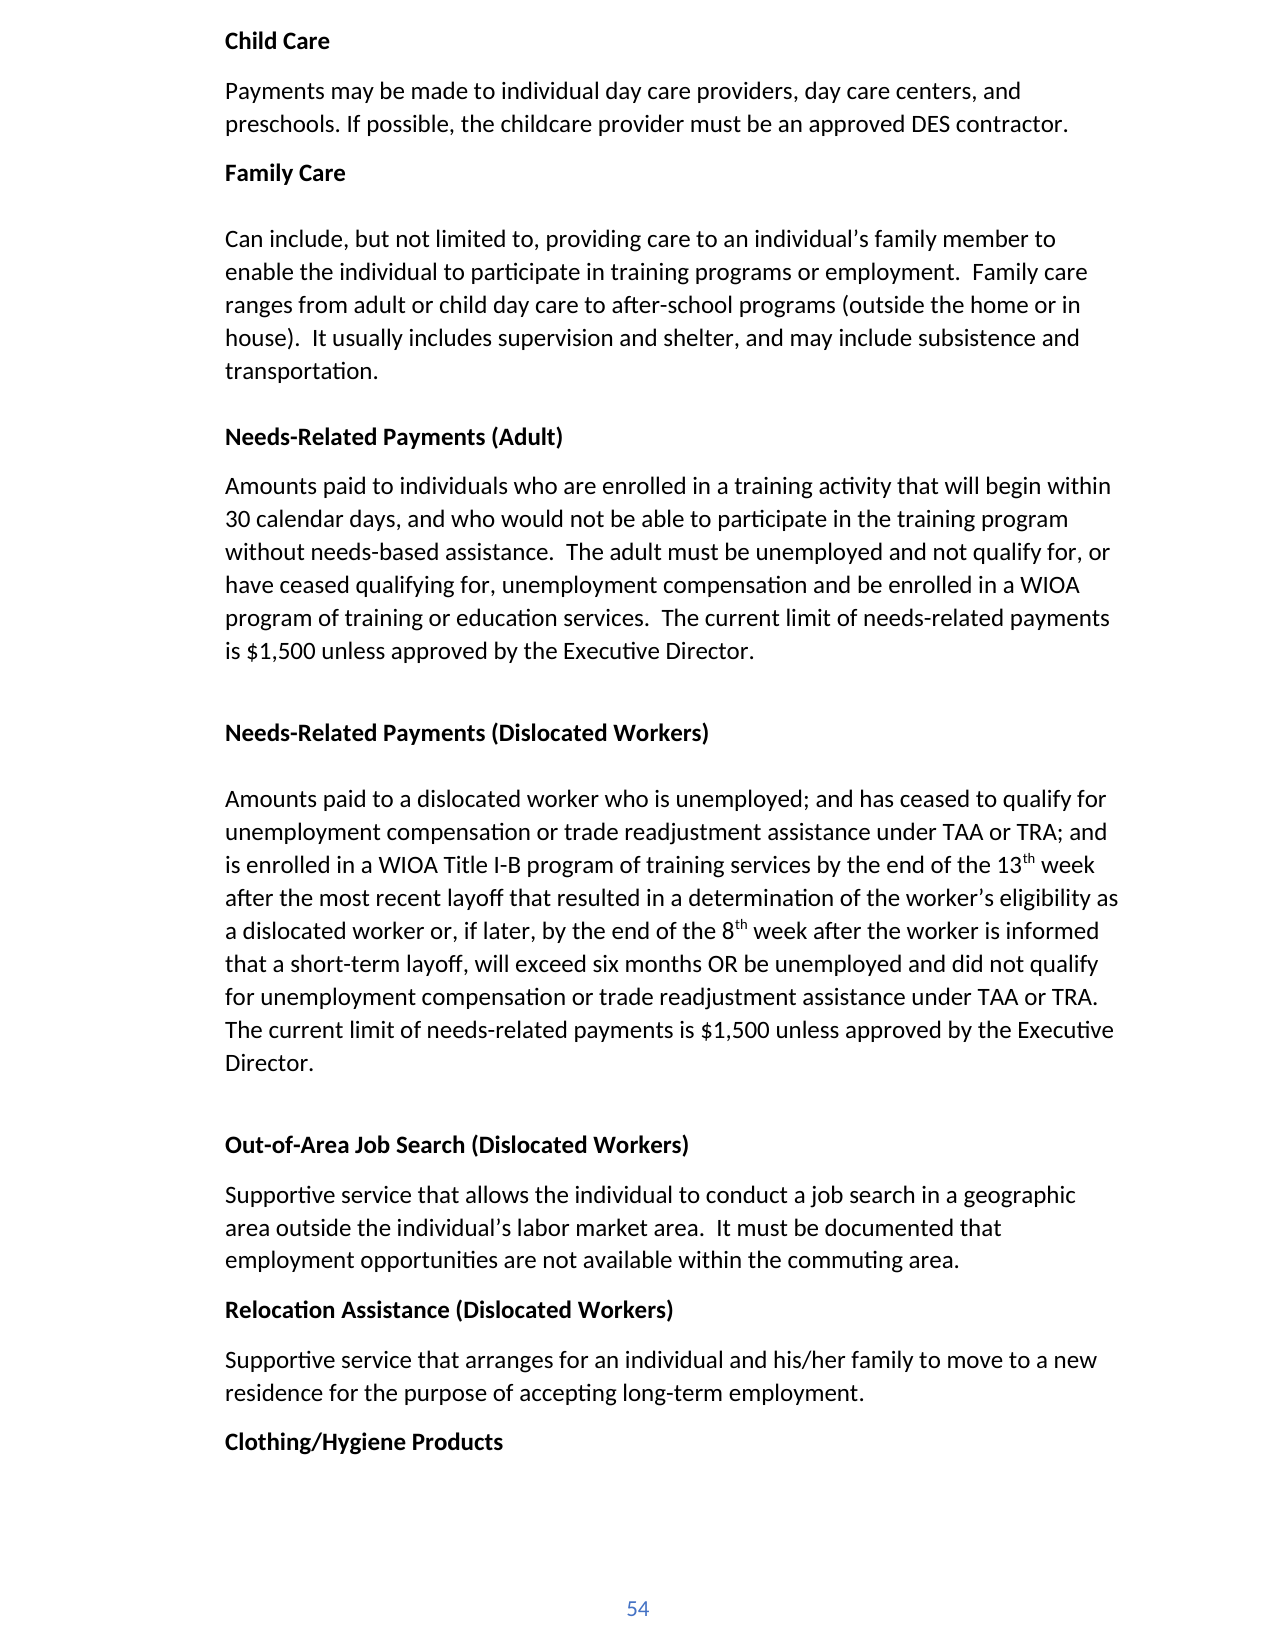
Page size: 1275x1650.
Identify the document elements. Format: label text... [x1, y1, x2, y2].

text Relocation Assistance (Dislocated Workers) [150, 1294, 1125, 1325]
list Can include, but not limited to, providing care to an individual’s family member to enable the individual to participate in training programs or employment. Family care ranges from adult or child day care to after-school programs (outside the home or in house). It usually includes supervision and shelter, and may include subsistence and transportation. [225, 223, 1125, 386]
list Needs-Related Payments (Adult) [225, 421, 1125, 451]
text Out-of-Area Job Search (Dislocated Workers) [150, 1129, 1125, 1160]
text Payments may be made to individual day care providers, day care centers, and preschools. If possible, the childcare provider must be an approved DES contractor. [225, 75, 1125, 138]
text Supportive service that arranges for an individual and his/her family to move to a new residence for the purpose of accepting long-term employment. [225, 1344, 1125, 1407]
list Amounts paid to a dislocated worker who is unemployed; and has ceased to qualify for unemployment compensation or trade readjustment assistance under TAA or TRA; and is enrolled in a WIOA Title I-B program of training services by the end of the 13th week after the most recent layoff that resulted in a determination of the worker’s eligibility as a dislocated worker or, if later, by the end of the 8th week after the worker is informed that a short-term layoff, will exceed six months OR be unemployed and did not qualify for unemployment compensation or trade readjustment assistance under TAA or TRA. The current limit of needs-related payments is $1,500 unless approved by the Executive Director. [225, 783, 1125, 1077]
text Supportive service that allows the individual to conduct a job search in a geographic area outside the individual’s labor market area. It must be documented that employment opportunities are not available within the commuting area. [225, 1179, 1125, 1275]
list Child Care [225, 26, 1125, 56]
text Amounts paid to individuals who are enrolled in a training activity that will begin within 30 calendar days, and who would not be able to participate in the training program without needs-based assistance. The adult must be unemployed and not qualify for, or have ceased qualifying for, unemployment compensation and be enrolled in a WIOA program of training or education services. The current limit of needs-related payments is $1,500 unless approved by the Executive Director. [225, 471, 1125, 666]
list Needs-Related Payments (Dislocated Workers) [225, 718, 1125, 748]
list Family Care [225, 158, 1125, 188]
text Clothing/Hygiene Products [150, 1426, 1125, 1457]
